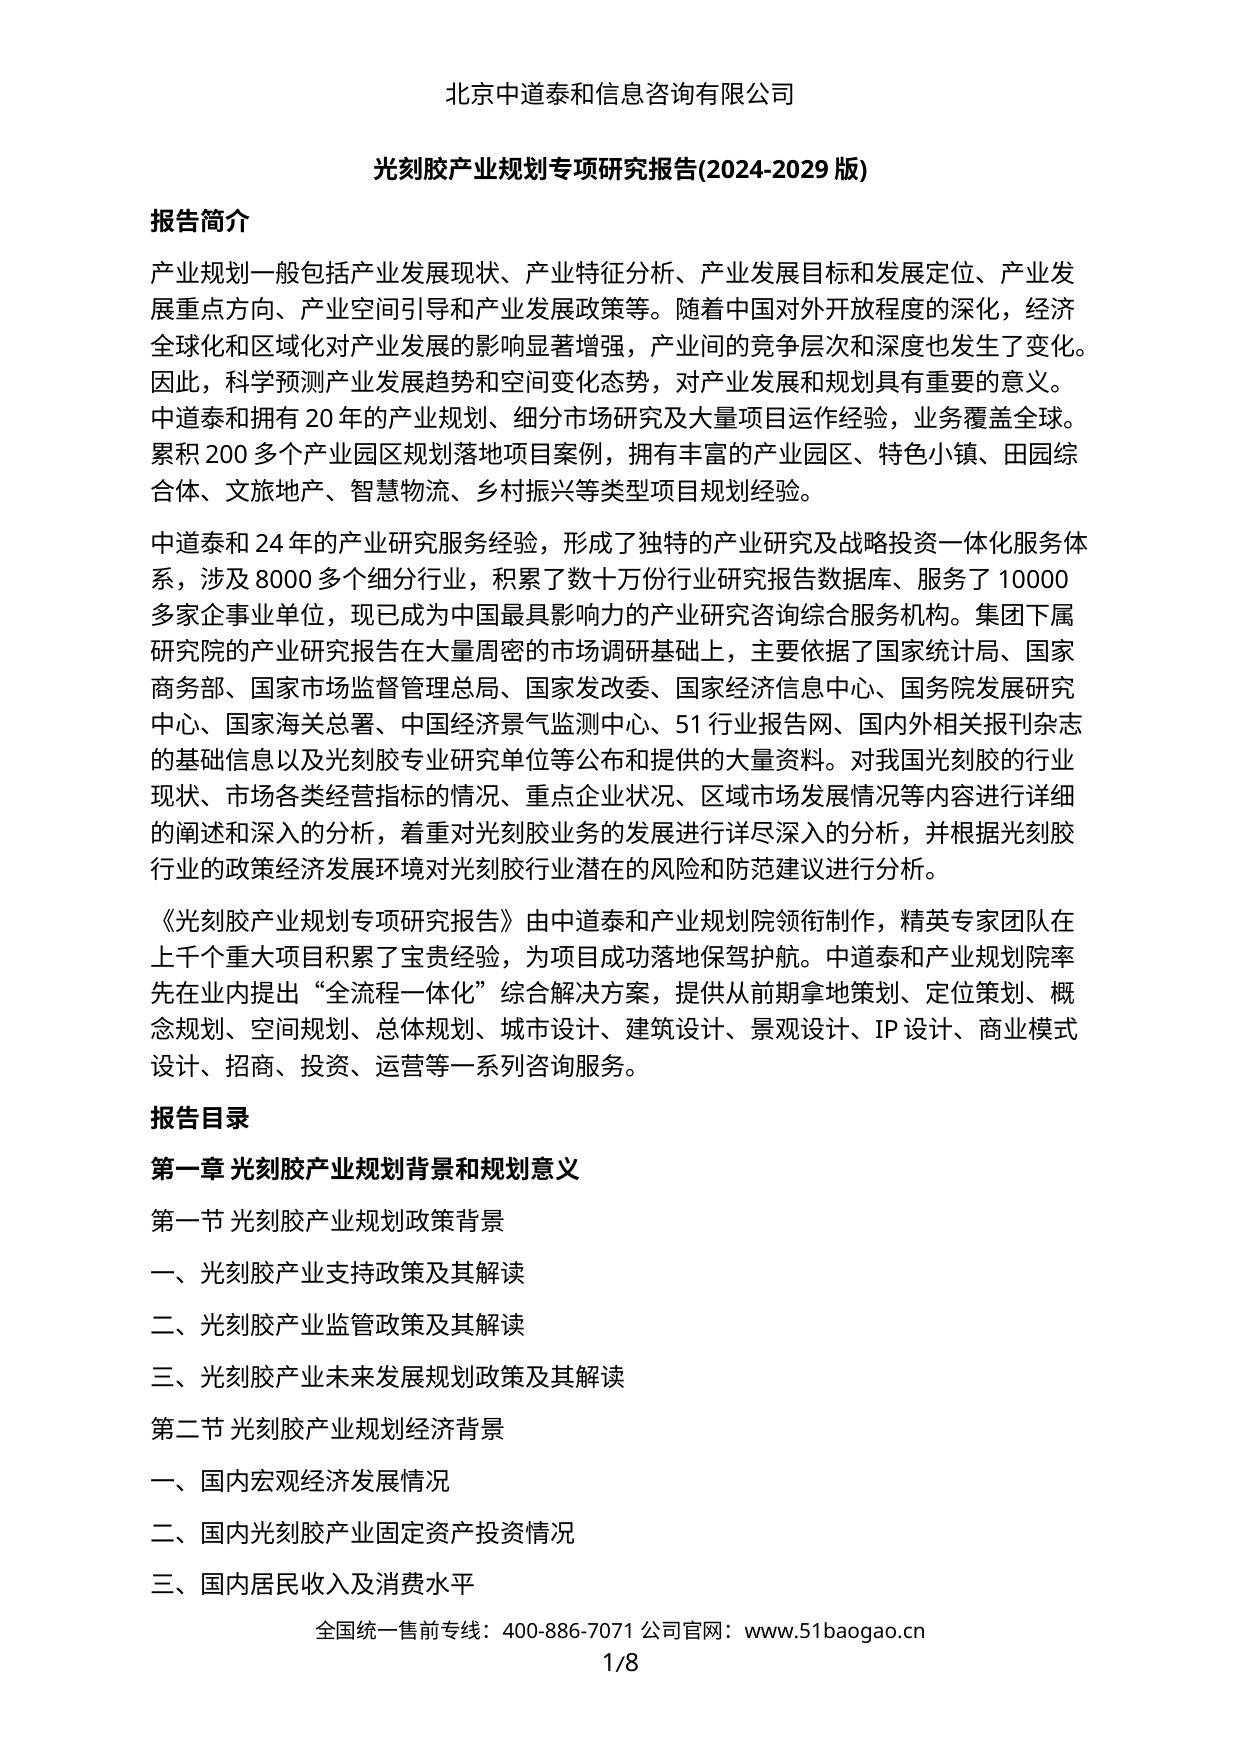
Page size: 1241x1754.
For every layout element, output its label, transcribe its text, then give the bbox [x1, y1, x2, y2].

text 产业规划一般包括产业发展现状、产业特征分析、产业发展目标和发展定位、产业发展重点方向、产业空间引导和产业发展政策等。随着中国对外开放程度的深化，经济全球化和区域化对产业发展的影响显著增强，产业间的竞争层次和深度也发生了变化。因此，科学预测产业发展趋势和空间变化态势，对产业发展和规划具有重要的意义。中道泰和拥有20年的产业规划、细分市场研究及大量项目运作经验，业务覆盖全球。累积200多个产业园区规划落地项目案例，拥有丰富的产业园区、特色小镇、田园综合体、文旅地产、智慧物流、乡村振兴等类型项目规划经验。 [150, 254, 1090, 507]
text 《光刻胶产业规划专项研究报告》由中道泰和产业规划院领衔制作，精英专家团队在上千个重大项目积累了宝贵经验，为项目成功落地保驾护航。中道泰和产业规划院率先在业内提出“全流程一体化”综合解决方案，提供从前期拿地策划、定位策划、概念规划、空间规划、总体规划、城市设计、建筑设计、景观设计、IP设计、商业模式设计、招商、投资、运营等一系列咨询服务。 [150, 901, 1090, 1082]
text 三、光刻胶产业未来发展规划政策及其解读 [150, 1357, 1090, 1394]
text 二、光刻胶产业监管政策及其解读 [150, 1306, 1090, 1342]
text 光刻胶产业规划专项研究报告(2024-2029版) [150, 150, 1090, 186]
text 一、国内宏观经济发展情况 [150, 1461, 1090, 1497]
text 一、光刻胶产业支持政策及其解读 [150, 1254, 1090, 1290]
text 二、国内光刻胶产业固定资产投资情况 [150, 1513, 1090, 1549]
text 报告简介 [150, 202, 1090, 238]
text 三、国内居民收入及消费水平 [150, 1565, 1090, 1601]
text 第一节 光刻胶产业规划政策背景 [150, 1202, 1090, 1238]
text 中道泰和24年的产业研究服务经验，形成了独特的产业研究及战略投资一体化服务体系，涉及8000多个细分行业，积累了数十万份行业研究报告数据库、服务了10000多家企事业单位，现已成为中国最具影响力的产业研究咨询综合服务机构。集团下属研究院的产业研究报告在大量周密的市场调研基础上，主要依据了国家统计局、国家商务部、国家市场监督管理总局、国家发改委、国家经济信息中心、国务院发展研究中心、国家海关总署、中国经济景气监测中心、51行业报告网、国内外相关报刊杂志的基础信息以及光刻胶专业研究单位等公布和提供的大量资料。对我国光刻胶的行业现状、市场各类经营指标的情况、重点企业状况、区域市场发展情况等内容进行详细的阐述和深入的分析，着重对光刻胶业务的发展进行详尽深入的分析，并根据光刻胶行业的政策经济发展环境对光刻胶行业潜在的风险和防范建议进行分析。 [150, 523, 1090, 886]
text 第二节 光刻胶产业规划经济背景 [150, 1409, 1090, 1446]
text 报告目录 [150, 1098, 1090, 1134]
text 第一章 光刻胶产业规划背景和规划意义 [150, 1150, 1090, 1186]
